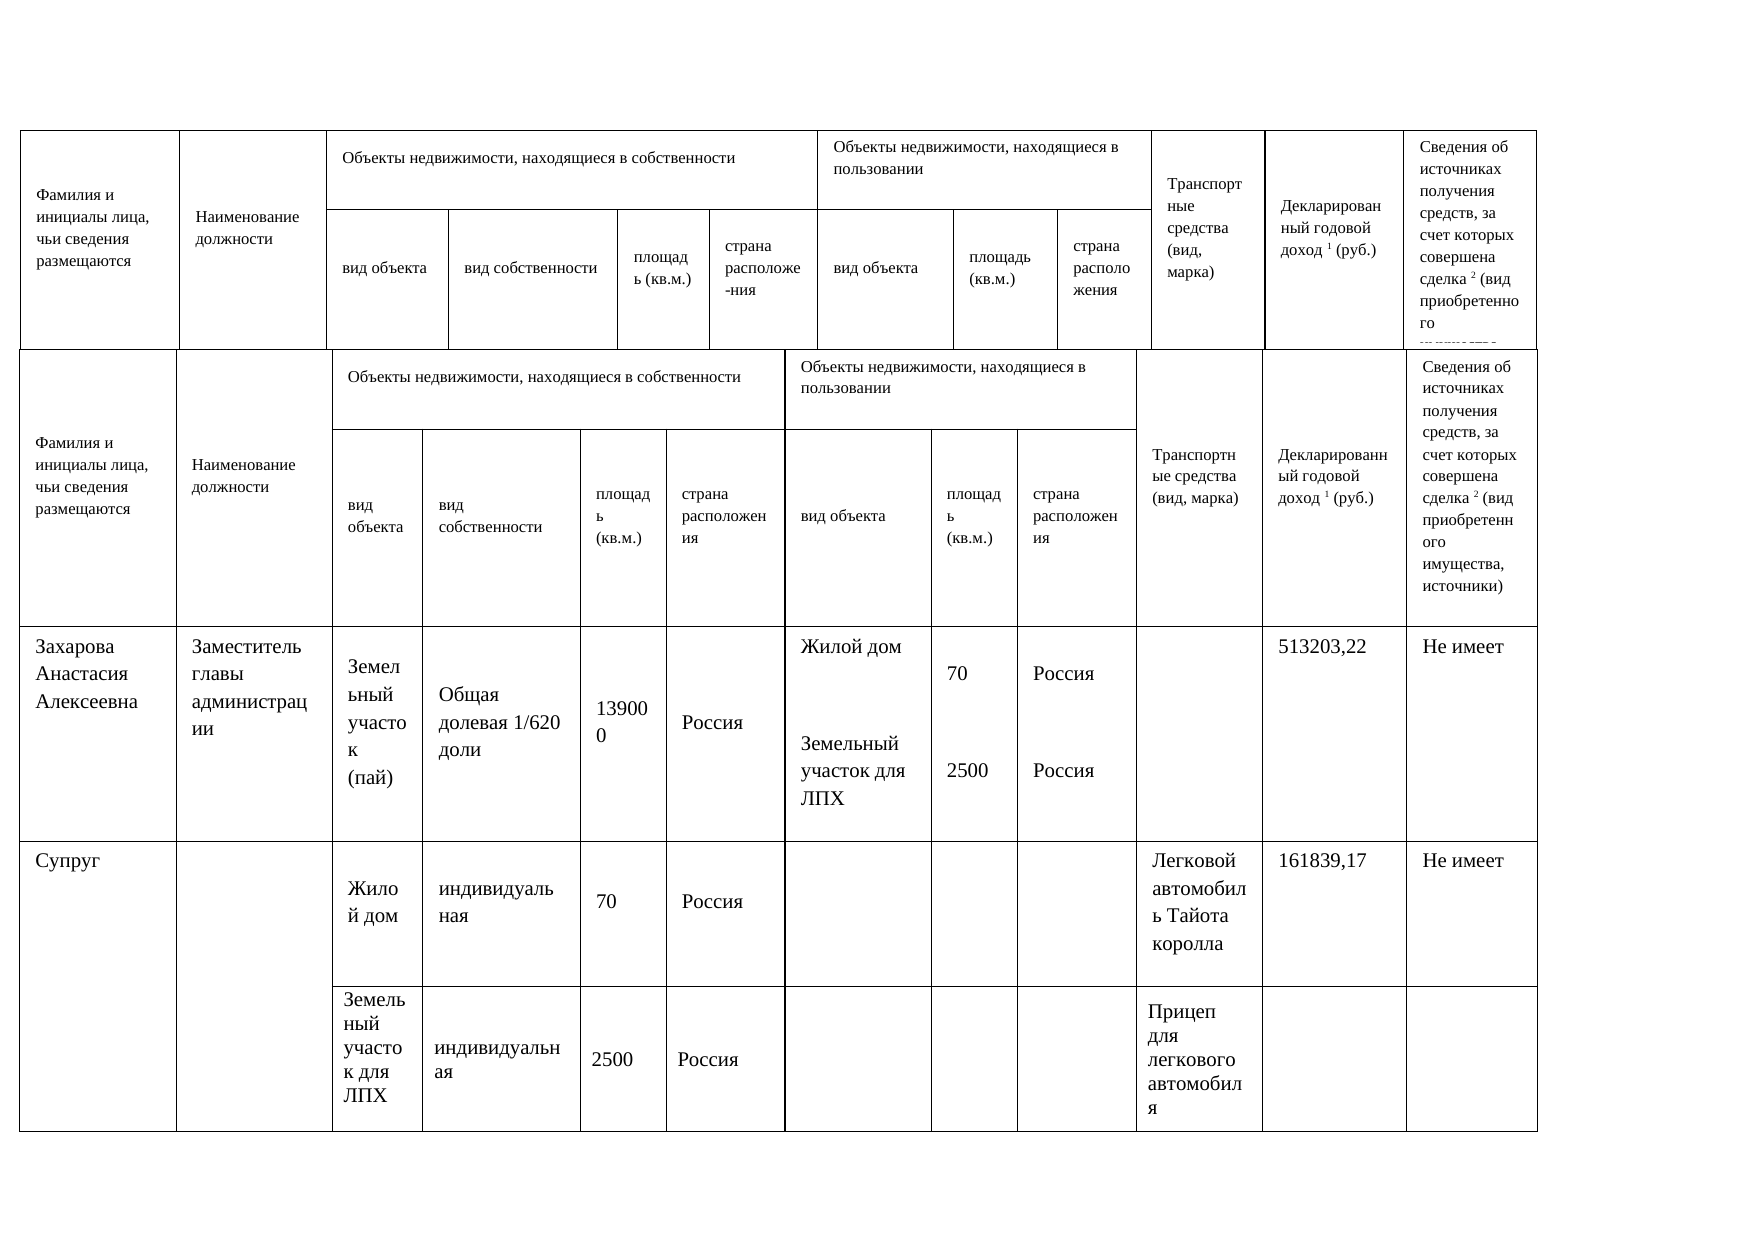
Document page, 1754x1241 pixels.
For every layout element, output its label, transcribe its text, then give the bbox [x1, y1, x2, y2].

table_cell [786, 842, 931, 986]
table_cell 513203,22 [1263, 627, 1406, 841]
table_cell [1407, 987, 1537, 1131]
table_cell вид объекта [327, 210, 448, 349]
table_cell Россия [667, 842, 784, 986]
table_cell Земельный участок для ЛПХ [333, 987, 422, 1131]
table_cell страна расположения [1018, 430, 1136, 626]
table_header Сведения об источниках получения средств, за счет которых совершена сделка 2 (вид приобретенного имущества, источники) [1404, 131, 1536, 349]
table_cell индивидуальная [423, 842, 580, 986]
table_cell [1137, 627, 1262, 841]
table_cell 161839,17 [1263, 842, 1406, 986]
table_cell Объекты недвижимости, находящиеся в пользовании [786, 350, 1136, 428]
table_cell 70 [581, 842, 666, 986]
table_cell Не имеет [1407, 842, 1537, 986]
table_cell Россия Россия [1018, 627, 1136, 841]
table_cell [177, 842, 332, 1131]
table_cell Легковой автомобиль Тайота королла [1137, 842, 1262, 986]
table_cell [786, 987, 931, 1131]
table_cell Наименование должности [177, 350, 332, 626]
table_cell страна расположения [667, 430, 784, 626]
table_header Транспортные средства (вид, марка) [1152, 131, 1264, 349]
table_cell вид объекта [786, 430, 931, 626]
table_cell Заместитель главы администрации [177, 627, 332, 841]
table_cell вид собственности [423, 430, 580, 626]
table_cell [932, 842, 1017, 986]
table_header Объекты недвижимости, находящиеся в собственности [327, 131, 817, 209]
table_cell Россия [667, 627, 784, 841]
table_cell Жилой дом [333, 842, 422, 986]
table_cell страна расположения [1058, 210, 1151, 349]
table_cell Объекты недвижимости, находящиеся в собственности [333, 350, 784, 428]
table_cell площадь (кв.м.) [932, 430, 1017, 626]
table_cell вид собственности [449, 210, 617, 349]
table_cell 2500 [581, 987, 666, 1131]
table_cell вид объекта [818, 210, 953, 349]
table_cell 139000 [581, 627, 666, 841]
table_cell Декларированный годовой доход 1 (руб.) [1263, 350, 1406, 626]
table_cell Сведения об источниках получения средств, за счет которых совершена сделка 2 (вид приобретенного имущества, источники) [1407, 350, 1537, 626]
table_header Наименование должности [180, 131, 326, 349]
table_cell 70 2500 [932, 627, 1017, 841]
table_header Фамилия и инициалы лица, чьи сведения размещаются [21, 131, 179, 349]
table_cell площадь (кв.м.) [581, 430, 666, 626]
table_cell индивидуальная [423, 987, 580, 1131]
table_cell Земельный участок (пай) [333, 627, 422, 841]
table_cell Общая долевая 1/620 доли [423, 627, 580, 841]
table_cell площадь (кв.м.) [954, 210, 1057, 349]
table_cell Не имеет [1407, 627, 1537, 841]
table_cell страна расположе-ния [710, 210, 817, 349]
table_cell [1018, 842, 1136, 986]
table_cell [932, 987, 1017, 1131]
table_cell [1018, 987, 1136, 1131]
table_header Объекты недвижимости, находящиеся в пользовании [818, 131, 1151, 209]
table_cell Транспортные средства (вид, марка) [1137, 350, 1262, 626]
table_cell Захарова Анастасия Алексеевна [20, 627, 176, 841]
table_cell Жилой дом Земельный участок для ЛПХ [786, 627, 931, 841]
table_cell Прицеп для легкового автомобиля [1137, 987, 1262, 1131]
table_cell [1263, 987, 1406, 1131]
table_cell вид объекта [333, 430, 422, 626]
table_cell Фамилия и инициалы лица, чьи сведения размещаются [20, 350, 176, 626]
table_cell Россия [667, 987, 784, 1131]
table_cell Супруг [20, 842, 176, 1131]
table_cell площадь (кв.м.) [618, 210, 709, 349]
table_header Декларированный годовой доход 1 (руб.) [1266, 131, 1403, 349]
